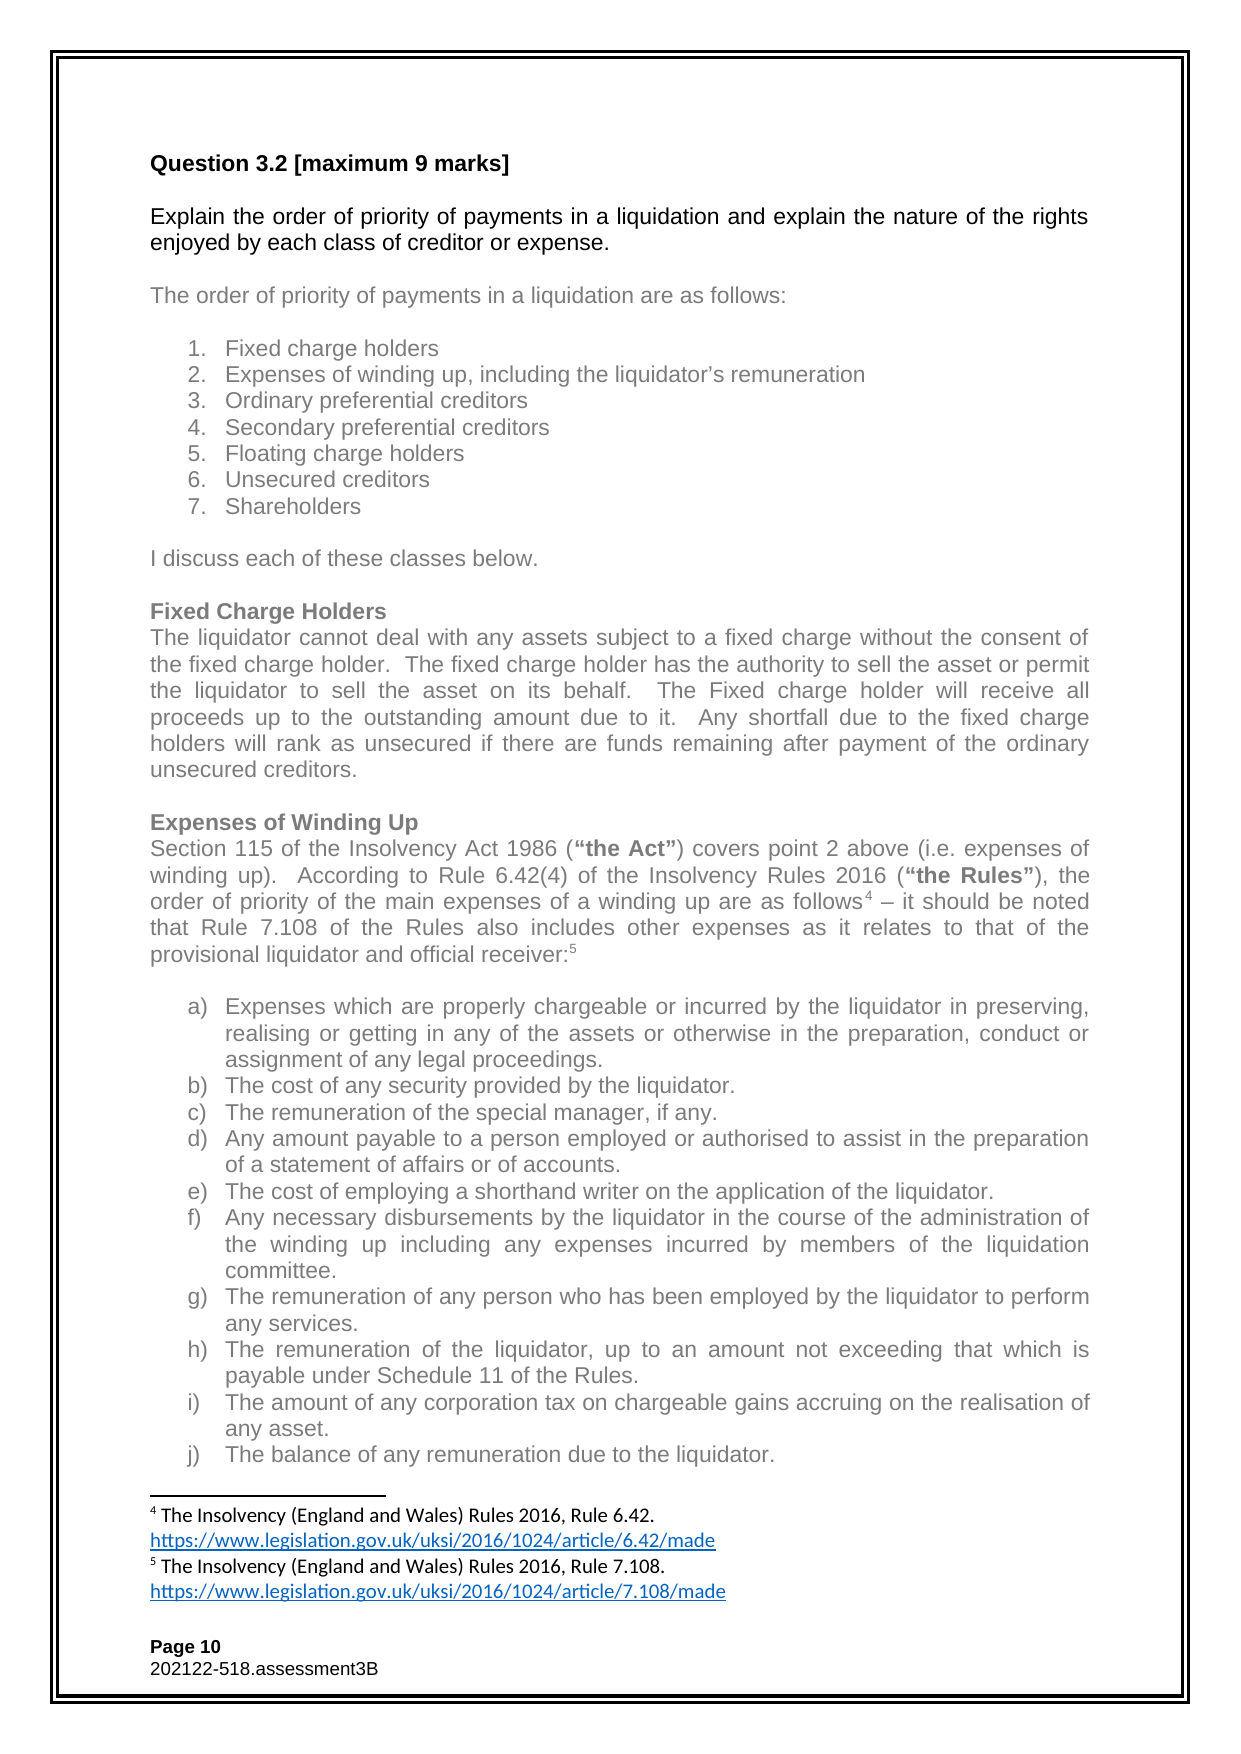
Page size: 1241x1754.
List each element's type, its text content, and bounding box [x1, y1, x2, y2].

list The cost of employing a shorthand writer on the application of the liquidator. [187, 1178, 1090, 1204]
list The remuneration of the liquidator, up to an amount not exceeding that which is payable under Schedule 11 of the Rules. [187, 1336, 1090, 1389]
text Section 115 of the Insolvency Act 1986 (“the Act”) covers point 2 above (i.e. expenses of winding up). According to Rule 6.42(4) of the Insolvency Rules 2016 (“the Rules”), the order of priority of the main expenses of a winding up are as follows – it should be noted that Rule 7.108 of the Rules also includes other expenses as it relates to that of the provisional liquidator and official receiver: [150, 835, 1090, 967]
text The liquidator cannot deal with any assets subject to a fixed charge without the consent of the fixed charge holder. The fixed charge holder has the authority to sell the asset or permit the liquidator to sell the asset on its behalf. The Fixed charge holder will receive all proceeds up to the outstanding amount due to it. Any shortfall due to the fixed charge holders will rank as unsecured if there are funds remaining after payment of the ordinary unsecured creditors. [150, 624, 1090, 782]
list Secondary preferential creditors [187, 413, 1090, 440]
list Floating charge holders [187, 440, 1090, 466]
list The remuneration of the special manager, if any. [187, 1099, 1090, 1125]
text Explain the order of priority of payments in a liquidation and explain the nature of the rights enjoyed by each class of creditor or expense. [150, 203, 1090, 255]
list Fixed charge holders [187, 334, 1090, 361]
list The balance of any remuneration due to the liquidator. [187, 1441, 1090, 1468]
list Shareholders [187, 493, 1090, 519]
list Unsecured creditors [187, 466, 1090, 493]
text I discuss each of these classes below. [150, 545, 1090, 572]
list Any amount payable to a person employed or authorised to assist in the preparation of a statement of affairs or of accounts. [187, 1125, 1090, 1178]
text Expenses of Winding Up [150, 809, 1090, 835]
list The cost of any security provided by the liquidator. [187, 1072, 1090, 1099]
list Expenses of winding up, including the liquidator’s remuneration [187, 361, 1090, 387]
list The remuneration of any person who has been employed by the liquidator to perform any services. [187, 1283, 1090, 1336]
text Question 3.2 [maximum 9 marks] [150, 150, 1090, 176]
list Any necessary disbursements by the liquidator in the course of the administration of the winding up including any expenses incurred by members of the liquidation committee. [187, 1204, 1090, 1283]
list Expenses which are properly chargeable or incurred by the liquidator in preserving, realising or getting in any of the assets or otherwise in the preparation, conduct or assignment of any legal proceedings. [187, 993, 1090, 1072]
text The order of priority of payments in a liquidation are as follows: [150, 282, 1090, 308]
text Fixed Charge Holders [150, 598, 1090, 624]
list The amount of any corporation tax on chargeable gains accruing on the realisation of any asset. [187, 1389, 1090, 1441]
list Ordinary preferential creditors [187, 387, 1090, 413]
